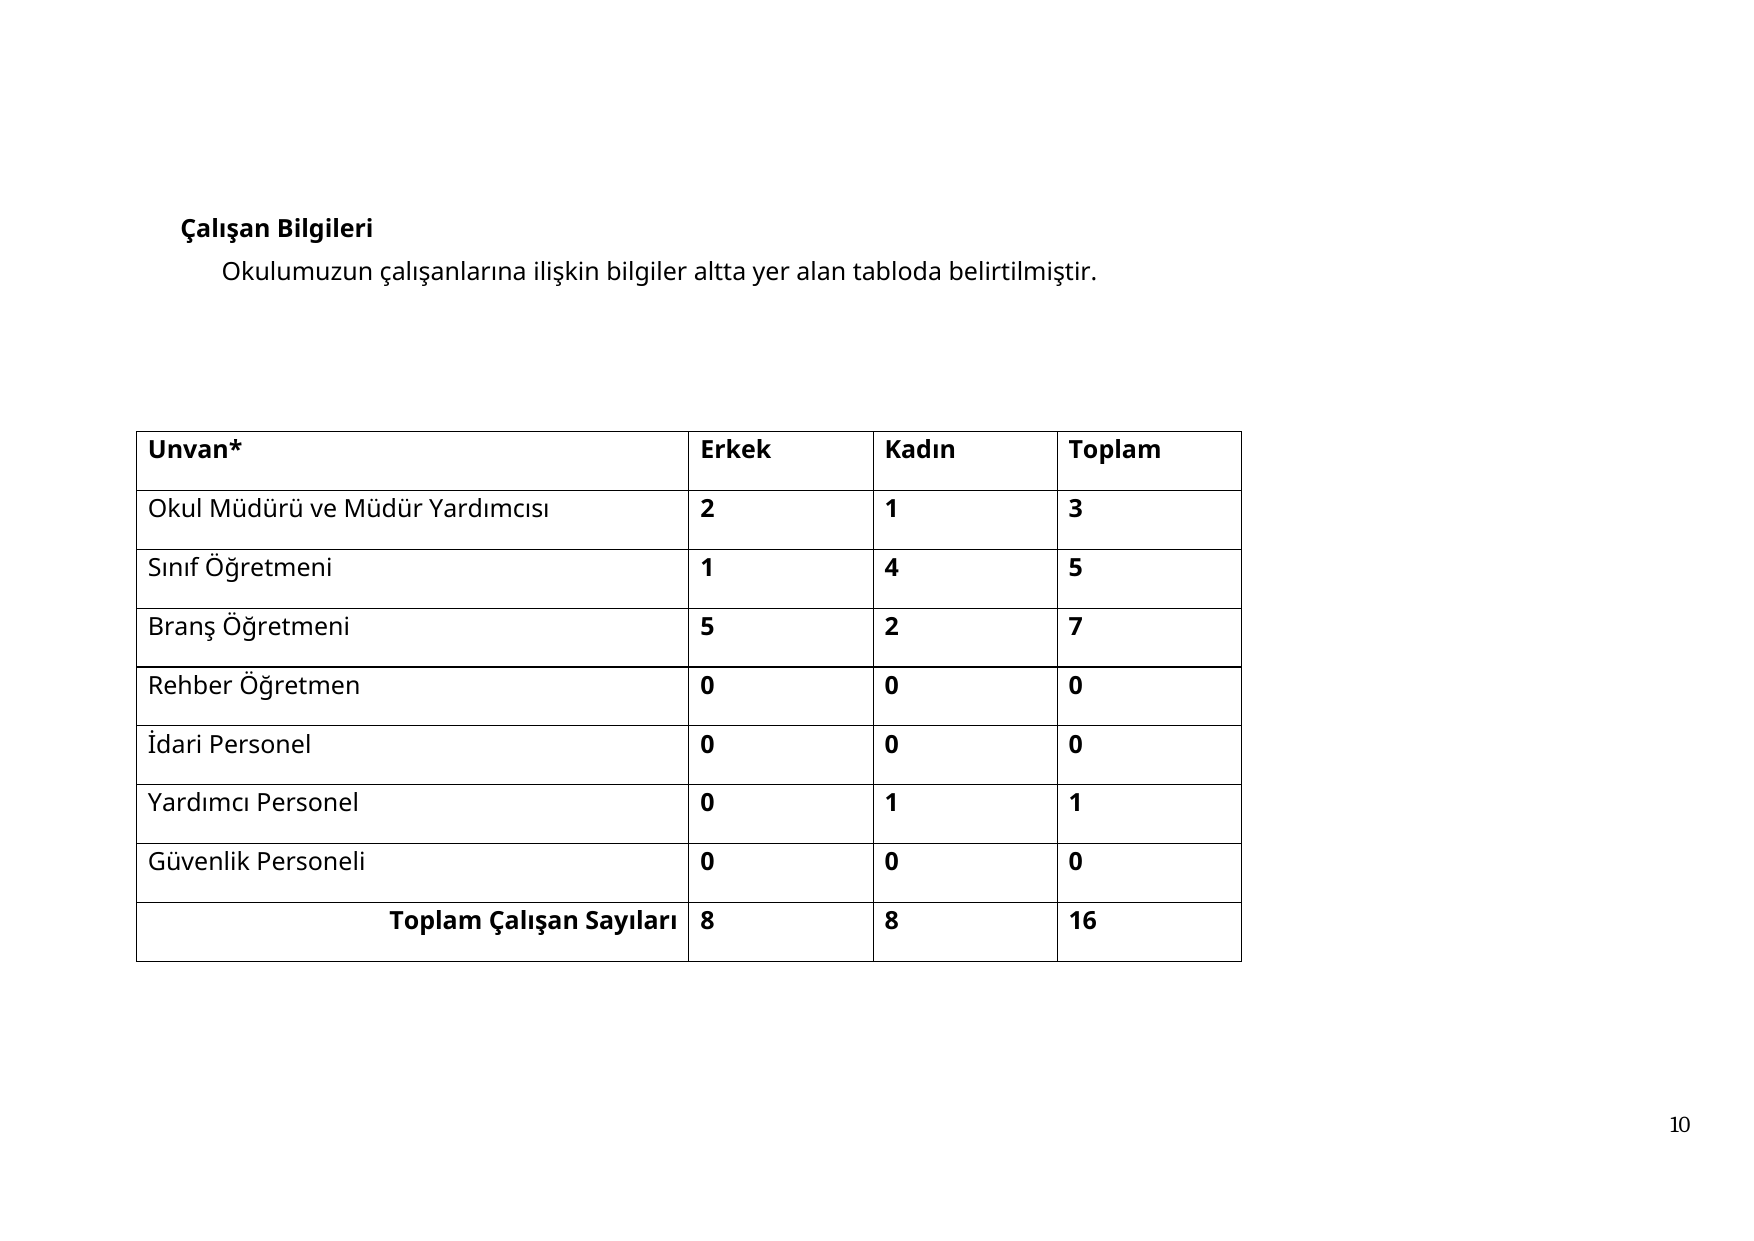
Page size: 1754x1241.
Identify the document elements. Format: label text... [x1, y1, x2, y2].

table_cell Toplam Çalışan Sayıları [137, 903, 688, 961]
subtitle Çalışan Bilgileri [148, 211, 1606, 245]
table_cell Okul Müdürü ve Müdür Yardımcısı [137, 491, 688, 549]
table_cell 7 [1058, 609, 1241, 666]
table_cell 0 [1058, 726, 1241, 784]
table_cell 0 [874, 668, 1057, 725]
table_cell Güvenlik Personeli [137, 844, 688, 902]
table_header Toplam [1058, 432, 1241, 490]
table_cell 8 [874, 903, 1057, 961]
table_cell 0 [1058, 668, 1241, 725]
table_cell 0 [689, 668, 873, 725]
table_cell 0 [689, 844, 873, 902]
table_cell 1 [874, 785, 1057, 843]
text Okulumuzun çalışanlarına ilişkin bilgiler altta yer alan tabloda belirtilmiştir. [148, 253, 1606, 287]
table_cell Yardımcı Personel [137, 785, 688, 843]
table_cell 4 [874, 550, 1057, 607]
table_cell 0 [874, 844, 1057, 902]
table_cell 3 [1058, 491, 1241, 549]
table_cell İdari Personel [137, 726, 688, 784]
table_cell Branş Öğretmeni [137, 609, 688, 666]
table_header Unvan* [137, 432, 688, 490]
table_cell 0 [1058, 844, 1241, 902]
table_cell 1 [874, 491, 1057, 549]
table_cell 8 [689, 903, 873, 961]
table_cell Rehber Öğretmen [137, 668, 688, 725]
table_cell 2 [689, 491, 873, 549]
table_header Kadın [874, 432, 1057, 490]
table_cell 2 [874, 609, 1057, 666]
table_cell 0 [874, 726, 1057, 784]
table_cell 0 [689, 726, 873, 784]
table_cell 16 [1058, 903, 1241, 961]
table_cell 5 [689, 609, 873, 666]
table_cell 1 [1058, 785, 1241, 843]
table_cell 0 [689, 785, 873, 843]
table_cell Sınıf Öğretmeni [137, 550, 688, 607]
table_cell 1 [689, 550, 873, 607]
table_cell 5 [1058, 550, 1241, 607]
table_header Erkek [689, 432, 873, 490]
